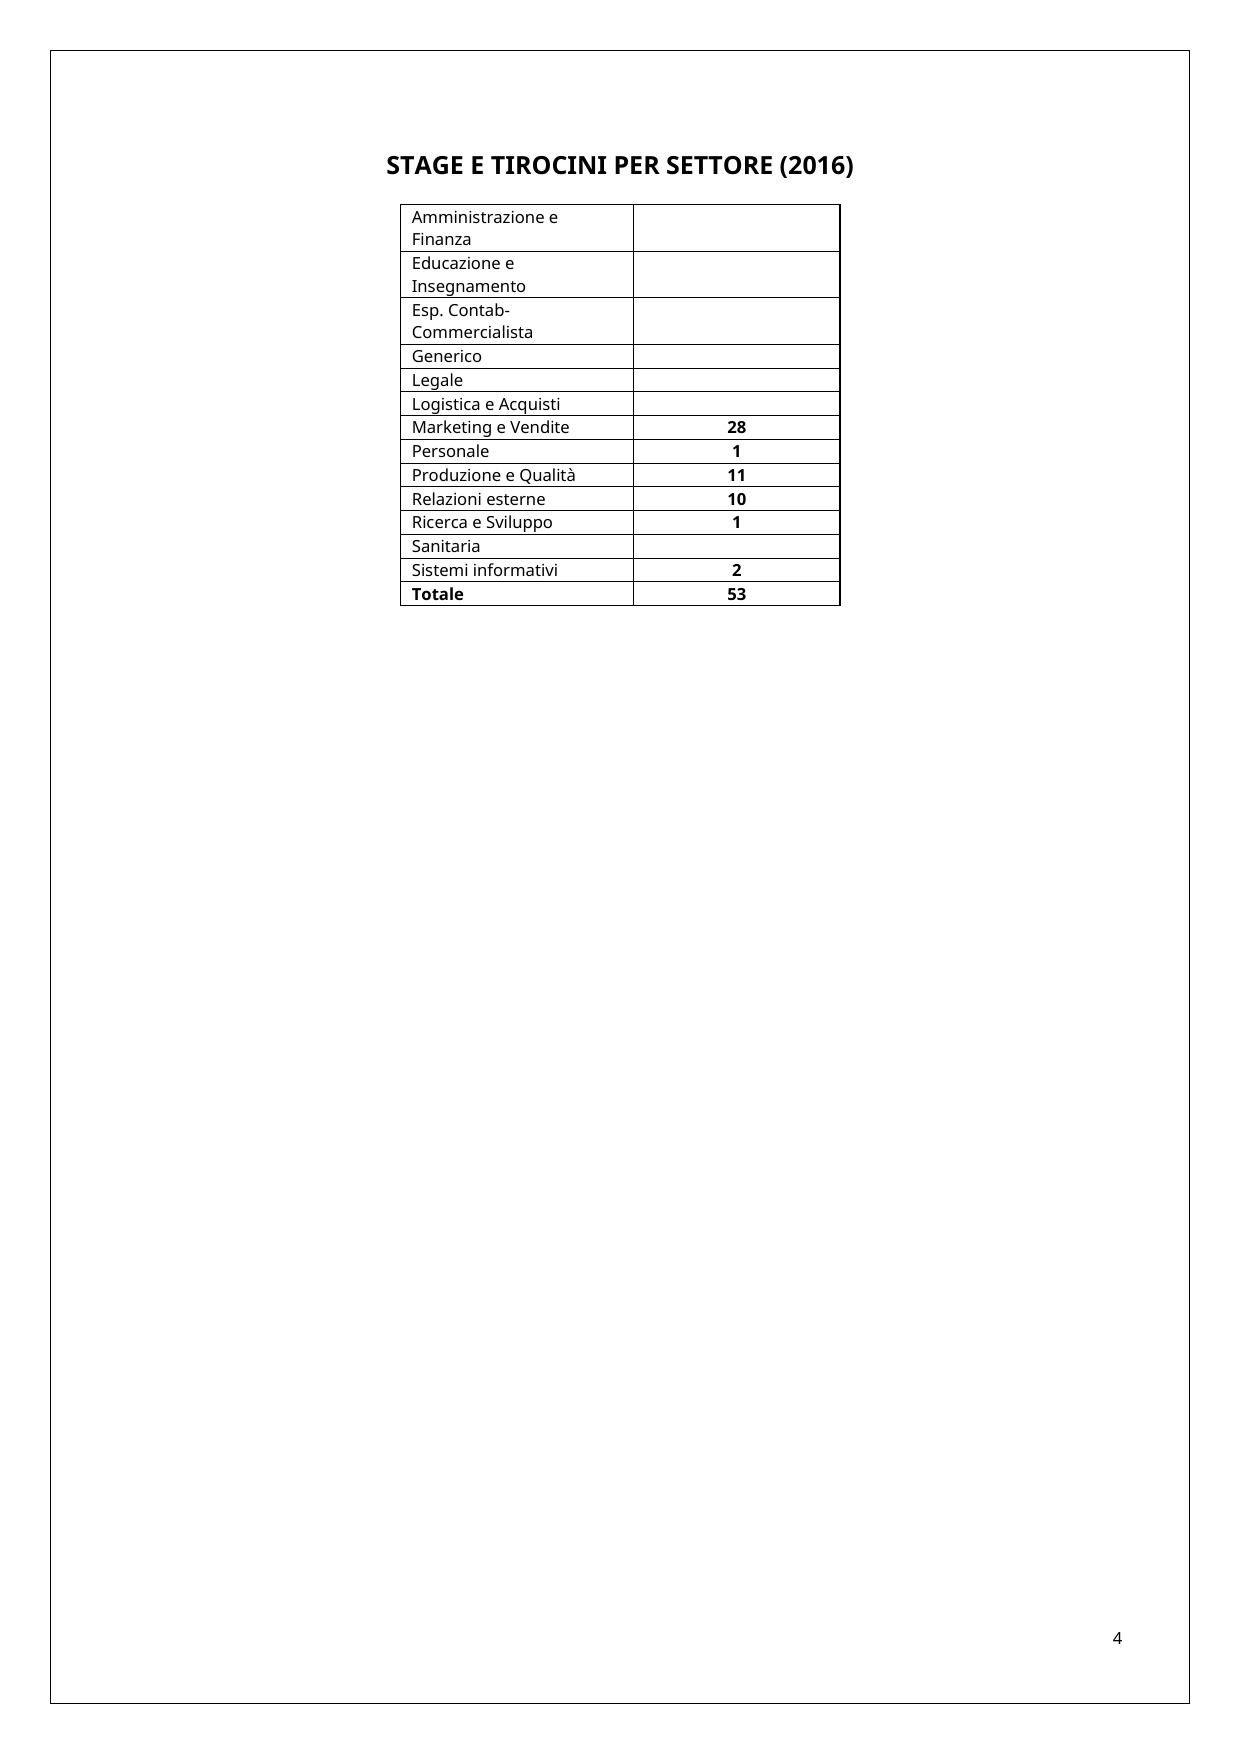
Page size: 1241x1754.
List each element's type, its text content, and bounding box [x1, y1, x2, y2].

table_cell 1 [634, 440, 839, 462]
table_cell 10 [634, 487, 839, 510]
table_cell Educazione e Insegnamento [401, 252, 633, 297]
table_cell [634, 298, 839, 344]
table_cell 11 [634, 464, 839, 486]
table_cell [634, 535, 839, 557]
table_cell 1 [634, 511, 839, 534]
table_cell 53 [634, 582, 839, 605]
table_cell 28 [634, 416, 839, 439]
table_header [634, 205, 839, 251]
table_cell Personale [401, 440, 633, 462]
table_cell Totale [401, 582, 633, 605]
table_cell Esp. Contab-Commercialista [401, 298, 633, 344]
table_cell [634, 392, 839, 415]
table_cell 2 [634, 559, 839, 581]
table_cell [634, 369, 839, 391]
text STAGE E TIROCINI PER SETTORE (2016) [118, 147, 1122, 182]
table_cell Sanitaria [401, 535, 633, 557]
table_cell Ricerca e Sviluppo [401, 511, 633, 534]
table_cell Marketing e Vendite [401, 416, 633, 439]
table_cell Logistica e Acquisti [401, 392, 633, 415]
table_cell Produzione e Qualità [401, 464, 633, 486]
table_header Amministrazione e Finanza [401, 205, 633, 251]
table_cell [634, 345, 839, 367]
table_cell Generico [401, 345, 633, 367]
table_cell Relazioni esterne [401, 487, 633, 510]
table_cell Sistemi informativi [401, 559, 633, 581]
table_cell [634, 252, 839, 297]
table_cell Legale [401, 369, 633, 391]
